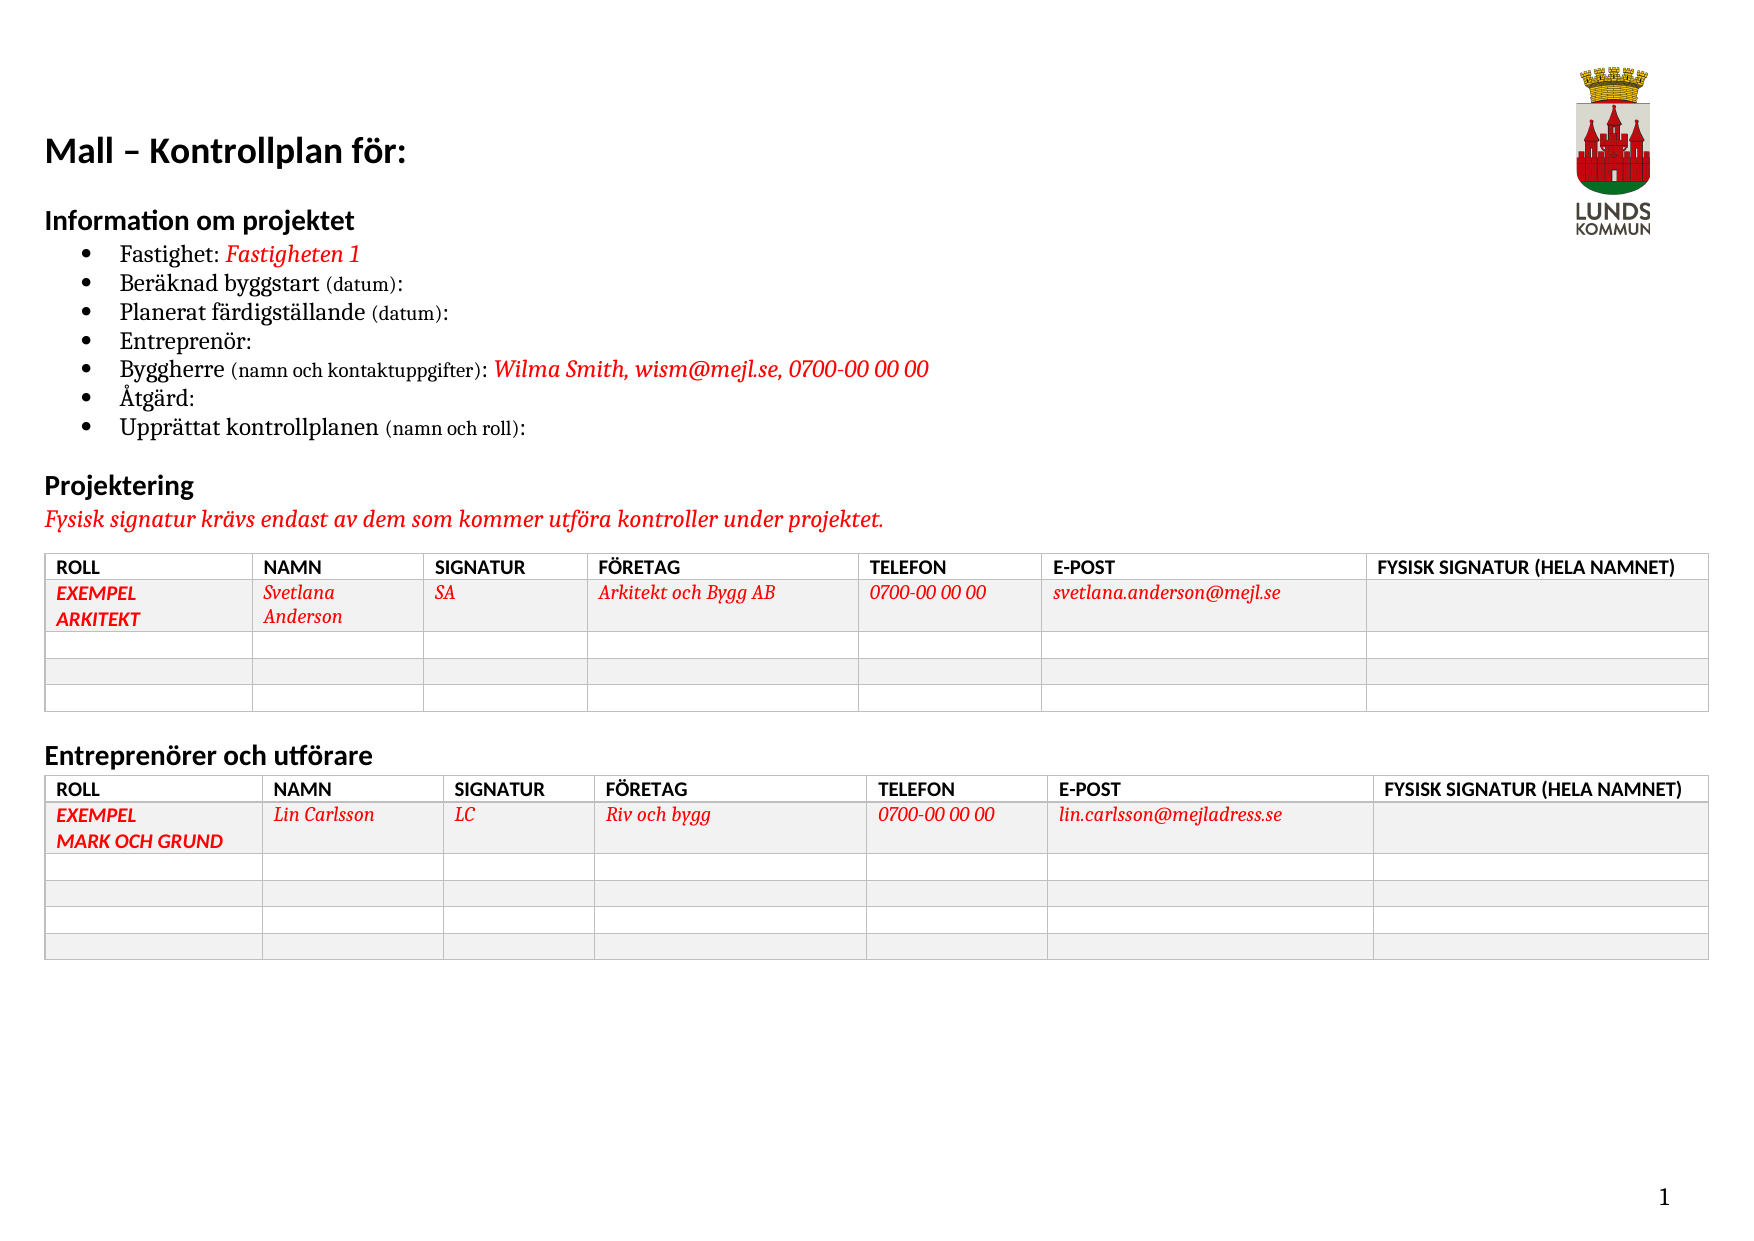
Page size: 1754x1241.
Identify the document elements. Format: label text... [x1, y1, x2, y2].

table_cell [424, 659, 587, 684]
table_cell [595, 934, 866, 959]
table_header Roll [46, 554, 252, 579]
table_cell [253, 632, 423, 658]
list Åtgärd: [82, 384, 1668, 413]
picture [1576, 67, 1650, 127]
table_cell Exempel Arkitekt [46, 580, 252, 631]
table_cell [859, 685, 1041, 711]
table_cell [1042, 685, 1366, 711]
table_header Roll [46, 776, 262, 801]
table_cell [1374, 907, 1708, 933]
table_cell [46, 685, 252, 711]
table_cell [263, 934, 443, 959]
table_cell [263, 881, 443, 906]
table_cell [1367, 580, 1708, 631]
list Upprättat kontrollplanen (namn och roll): [82, 413, 1668, 442]
table_cell [46, 854, 262, 880]
table_cell [1042, 659, 1366, 684]
list Byggherre (namn och kontaktuppgifter): Wilma Smith, wism@mejl.se, 0700-00 00 00 [82, 355, 1668, 384]
table_cell [1367, 659, 1708, 684]
table_header Företag [595, 776, 866, 801]
subtitle Entreprenörer och utförare [44, 737, 1668, 772]
subtitle Projektering [44, 467, 1668, 502]
table_header E-Post [1042, 554, 1366, 579]
table_cell [595, 854, 866, 880]
table_cell [1367, 632, 1708, 658]
table_cell [424, 632, 587, 658]
table_cell [867, 854, 1047, 880]
table_cell [444, 907, 594, 933]
text Fysisk signatur krävs endast av dem som kommer utföra kontroller under projektet. [44, 505, 1668, 534]
table_cell [588, 685, 858, 711]
table_cell Lin Carlsson [263, 803, 443, 853]
table_cell svetlana.anderson@mejl.se [1042, 580, 1366, 631]
table_cell 0700-00 00 00 [867, 803, 1047, 853]
table_cell [595, 907, 866, 933]
table_header Fysisk signatur (hela namnet) [1367, 554, 1708, 579]
table_cell [1048, 907, 1373, 933]
table_cell [424, 685, 587, 711]
table_header Telefon [867, 776, 1047, 801]
table_header E-Post [1048, 776, 1373, 801]
table_cell [588, 632, 858, 658]
table_header Fysisk signatur (hela namnet) [1374, 776, 1708, 801]
list Entreprenör: [82, 327, 1668, 355]
list Beräknad byggstart (datum): [82, 269, 1668, 298]
table_header Signatur [424, 554, 587, 579]
table_cell [1048, 881, 1373, 906]
table_cell [46, 881, 262, 906]
table_header Signatur [444, 776, 594, 801]
table_cell [46, 934, 262, 959]
table_cell [1048, 934, 1373, 959]
table_cell [46, 659, 252, 684]
table_cell [1374, 854, 1708, 880]
table_cell [253, 659, 423, 684]
table_cell [1367, 685, 1708, 711]
table_header Namn [263, 776, 443, 801]
table_cell [444, 881, 594, 906]
table_cell [253, 685, 423, 711]
table_cell 0700-00 00 00 [859, 580, 1041, 631]
table_cell [588, 659, 858, 684]
table_cell Arkitekt och Bygg AB [588, 580, 858, 631]
table_cell Exempel Mark och grund [46, 803, 262, 853]
table_cell [867, 881, 1047, 906]
table_cell LC [444, 803, 594, 853]
table_cell Svetlana Anderson [253, 580, 423, 631]
table_cell [444, 854, 594, 880]
table_cell [867, 907, 1047, 933]
list Fastighet: Fastigheten 1 [82, 240, 1668, 269]
table_cell [46, 907, 262, 933]
table_cell Riv och bygg [595, 803, 866, 853]
subtitle Mall – Kontrollplan för: [44, 127, 1668, 173]
table_cell [595, 881, 866, 906]
subtitle Information om projektet [44, 202, 1668, 238]
table_cell [263, 907, 443, 933]
table_cell [1048, 854, 1373, 880]
table_cell [1374, 803, 1708, 853]
table_cell [444, 934, 594, 959]
list Planerat färdigställande (datum): [82, 298, 1668, 327]
table_cell [1042, 632, 1366, 658]
table_cell [859, 632, 1041, 658]
table_header Företag [588, 554, 858, 579]
table_cell SA [424, 580, 587, 631]
table_cell [867, 934, 1047, 959]
table_cell [1374, 881, 1708, 906]
table_cell [859, 659, 1041, 684]
table_header Telefon [859, 554, 1041, 579]
table_cell [1374, 934, 1708, 959]
table_cell lin.carlsson@mejladress.se [1048, 803, 1373, 853]
table_cell [263, 854, 443, 880]
table_cell [46, 632, 252, 658]
picture [1576, 173, 1650, 202]
table_header Namn [253, 554, 423, 579]
